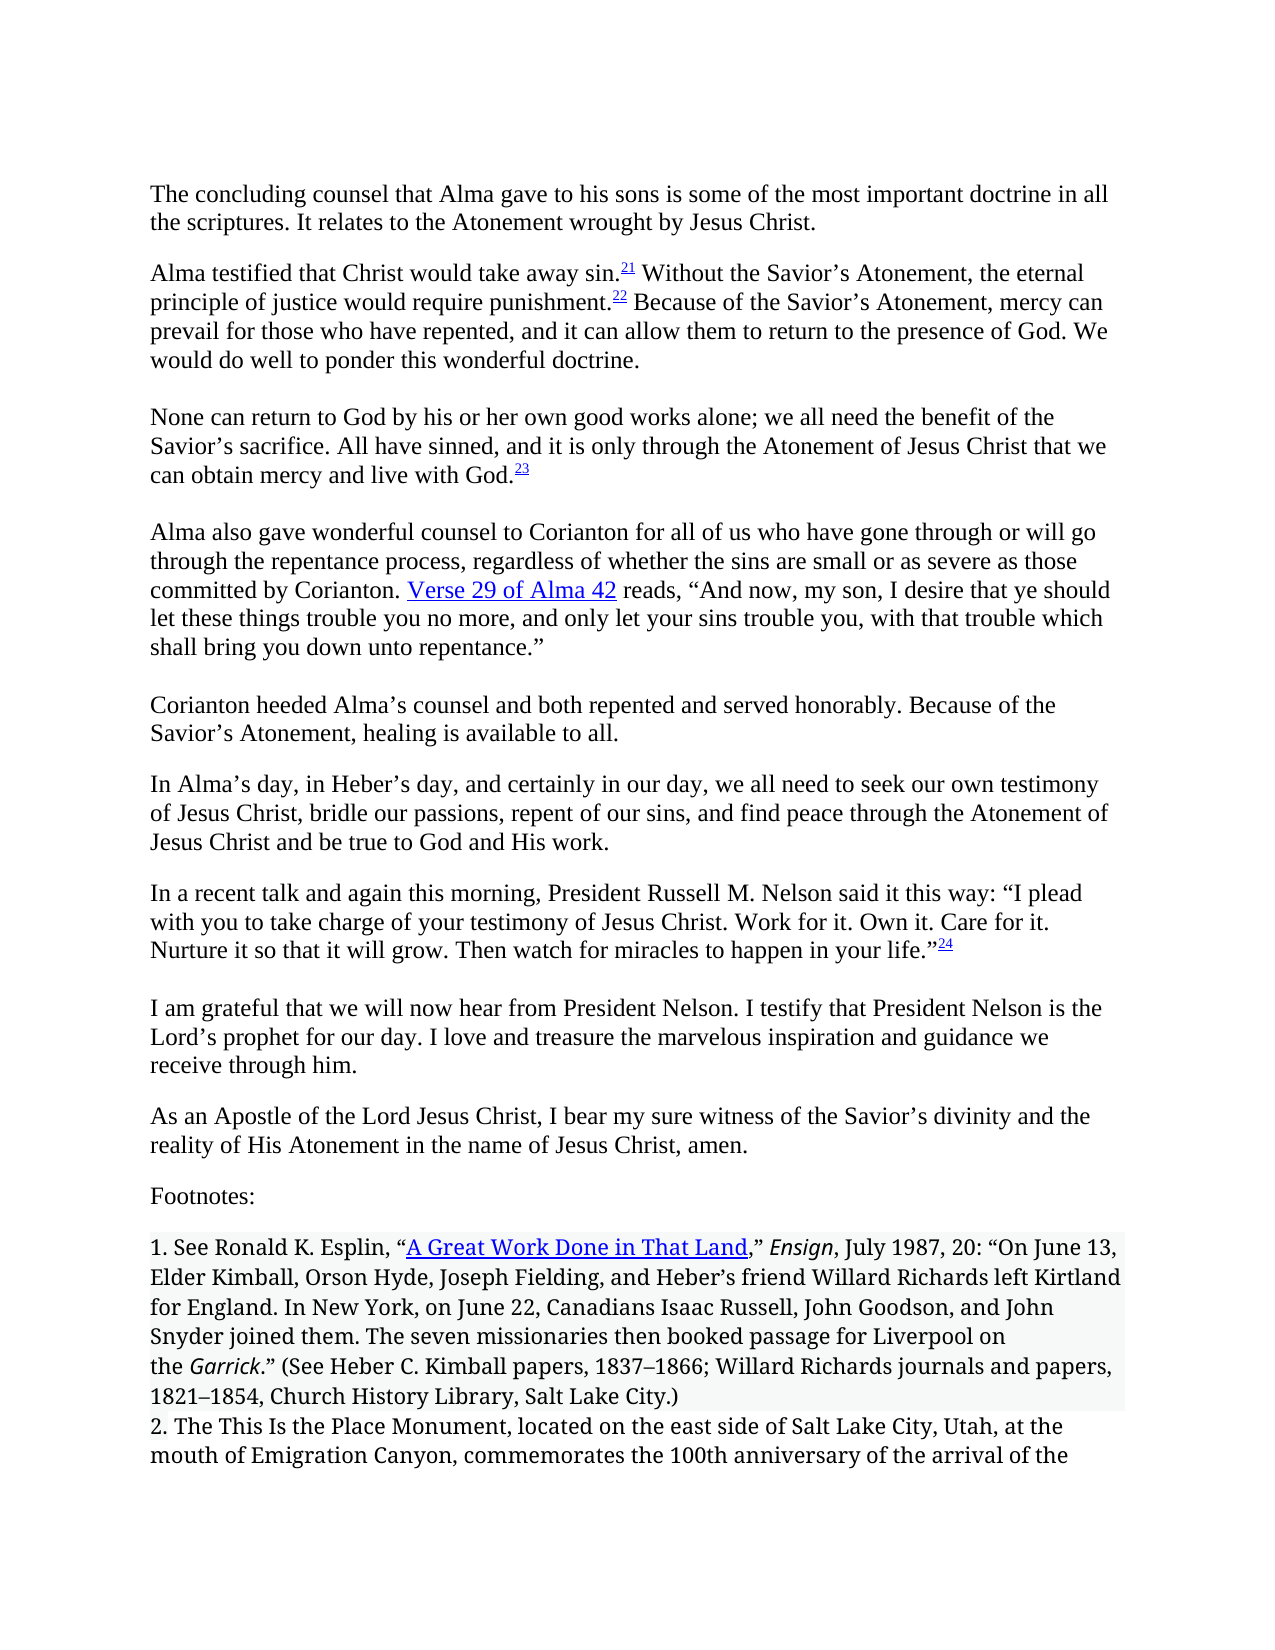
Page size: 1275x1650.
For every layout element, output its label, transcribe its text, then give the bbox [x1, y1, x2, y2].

text Alma also gave wonderful counsel to Corianton for all of us who have gone through or will go through the repentance process, regardless of whether the sins are small or as severe as those committed by Corianton. Verse 29 of Alma 42 reads, “And now, my son, I desire that ye should let these things trouble you no more, and only let your sins trouble you, with that trouble which shall bring you down unto repentance.” [150, 517, 1125, 661]
text Footnotes: [150, 1181, 1125, 1210]
text In a recent talk and again this morning, President Russell M. Nelson said it this way: “I plead with you to take charge of your testimony of Jesus Christ. Work for it. Own it. Care for it. Nurture it so that it will grow. Then watch for miracles to happen in your life.”24 [150, 878, 1125, 964]
text Alma testified that Christ would take away sin.21 Without the Savior’s Atonement, the eternal principle of justice would require punishment.22 Because of the Savior’s Atonement, mercy can prevail for those who have repented, and it can allow them to return to the presence of God. We would do well to ponder this wonderful doctrine. [150, 258, 1125, 373]
text The concluding counsel that Alma gave to his sons is some of the most important doctrine in all the scriptures. It relates to the Atonement wrought by Jesus Christ. [150, 179, 1125, 236]
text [150, 1411, 1125, 1470]
text In Alma’s day, in Heber’s day, and certainly in our day, we all need to seek our own testimony of Jesus Christ, bridle our passions, repent of our sins, and find peace through the Atonement of Jesus Christ and be true to God and His work. [150, 769, 1125, 856]
text Corianton heeded Alma’s counsel and both repented and served honorably. Because of the Savior’s Atonement, healing is available to all. [150, 690, 1125, 747]
text I am grateful that we will now hear from President Nelson. I testify that President Nelson is the Lord’s prophet for our day. I love and treasure the marvelous inspiration and guidance we receive through him. [150, 993, 1125, 1079]
text As an Apostle of the Lord Jesus Christ, I bear my sure witness of the Savior’s divinity and the reality of His Atonement in the name of Jesus Christ, amen. [150, 1101, 1125, 1159]
text None can return to God by his or her own good works alone; we all need the benefit of the Savior’s sacrifice. All have sinned, and it is only through the Atonement of Jesus Christ that we can obtain mercy and live with God.23 [150, 402, 1125, 488]
text 1. See Ronald K. Esplin, “A Great Work Done in That Land,” Ensign, July 1987, 20: “On June 13, Elder Kimball, Orson Hyde, Joseph Fielding, and Heber’s friend Willard Richards left Kirtland for England. In New York, on June 22, Canadians Isaac Russell, John Goodson, and John Snyder joined them. The seven missionaries then booked passage for Liverpool on the Garrick.” (See Heber C. Kimball papers, 1837–1866; Willard Richards journals and papers, 1821–1854, Church History Library, Salt Lake City.) [150, 1232, 1125, 1411]
